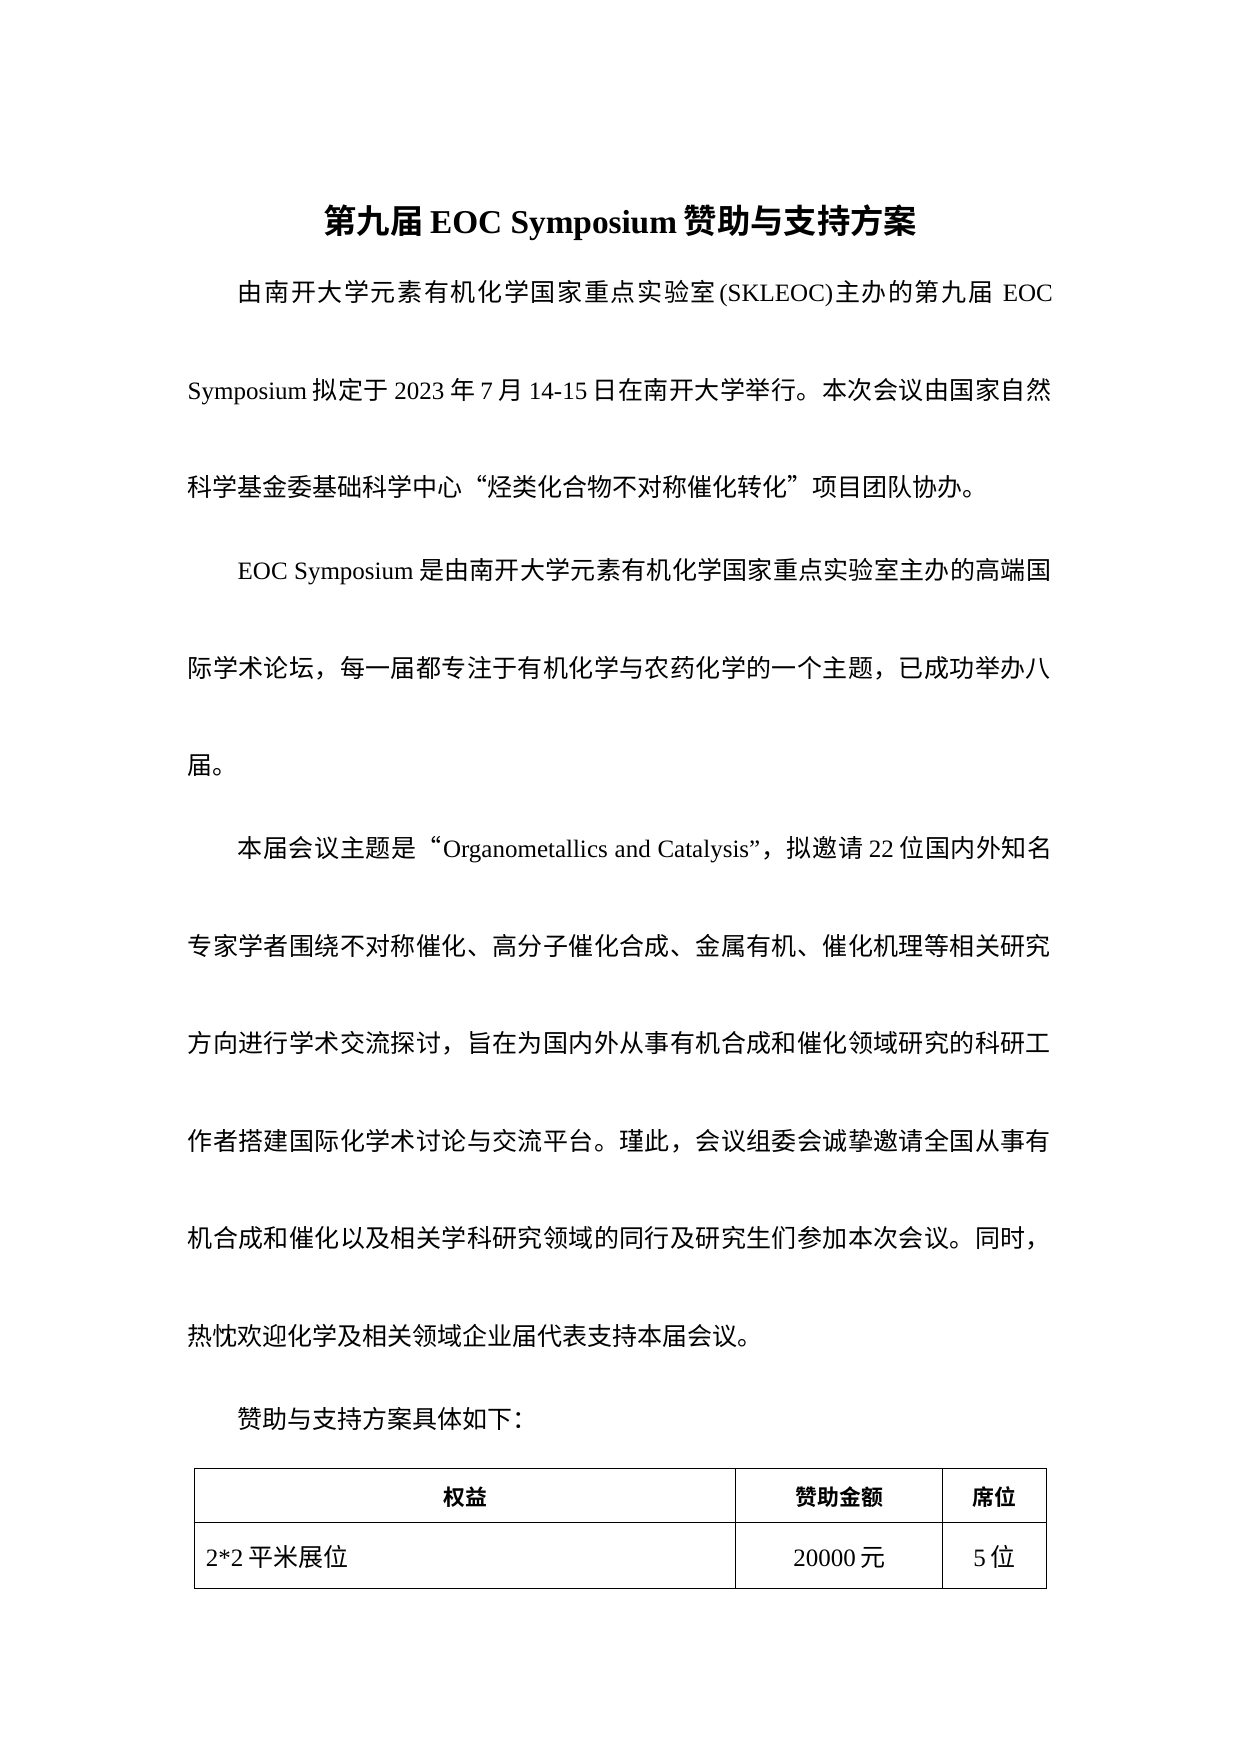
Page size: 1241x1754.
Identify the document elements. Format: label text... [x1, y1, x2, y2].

table_header 席位 [943, 1469, 1046, 1522]
title 第九届EOC Symposium赞助与支持方案 [187, 187, 1053, 252]
table_cell 5位 [943, 1523, 1046, 1588]
table_header 权益 [195, 1469, 735, 1522]
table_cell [195, 1523, 735, 1588]
text EOC Symposium是由南开大学元素有机化学国家重点实验室主办的高端国际学术论坛，每一届都专注于有机化学与农药化学的一个主题，已成功举办八届。 [187, 536, 1053, 796]
text 由南开大学元素有机化学国家重点实验室(SKLEOC)主办的第九届 EOC Symposium拟定于2023年7月14-15日在南开大学举行。本次会议由国家自然科学基金委基础科学中心“烃类化合物不对称催化转化”项目团队协办。 [187, 258, 1053, 518]
text 赞助与支持方案具体如下： [187, 1385, 1053, 1450]
table_header 赞助金额 [736, 1469, 942, 1522]
table_cell 20000元 [736, 1523, 942, 1588]
text 本届会议主题是“Organometallics and Catalysis”，拟邀请22位国内外知名专家学者围绕不对称催化、高分子催化合成、金属有机、催化机理等相关研究方向进行学术交流探讨，旨在为国内外从事有机合成和催化领域研究的科研工作者搭建国际化学术讨论与交流平台。瑾此，会议组委会诚挚邀请全国从事有机合成和催化以及相关学科研究领域的同行及研究生们参加本次会议。同时，热忱欢迎化学及相关领域企业届代表支持本届会议。 [187, 814, 1053, 1367]
